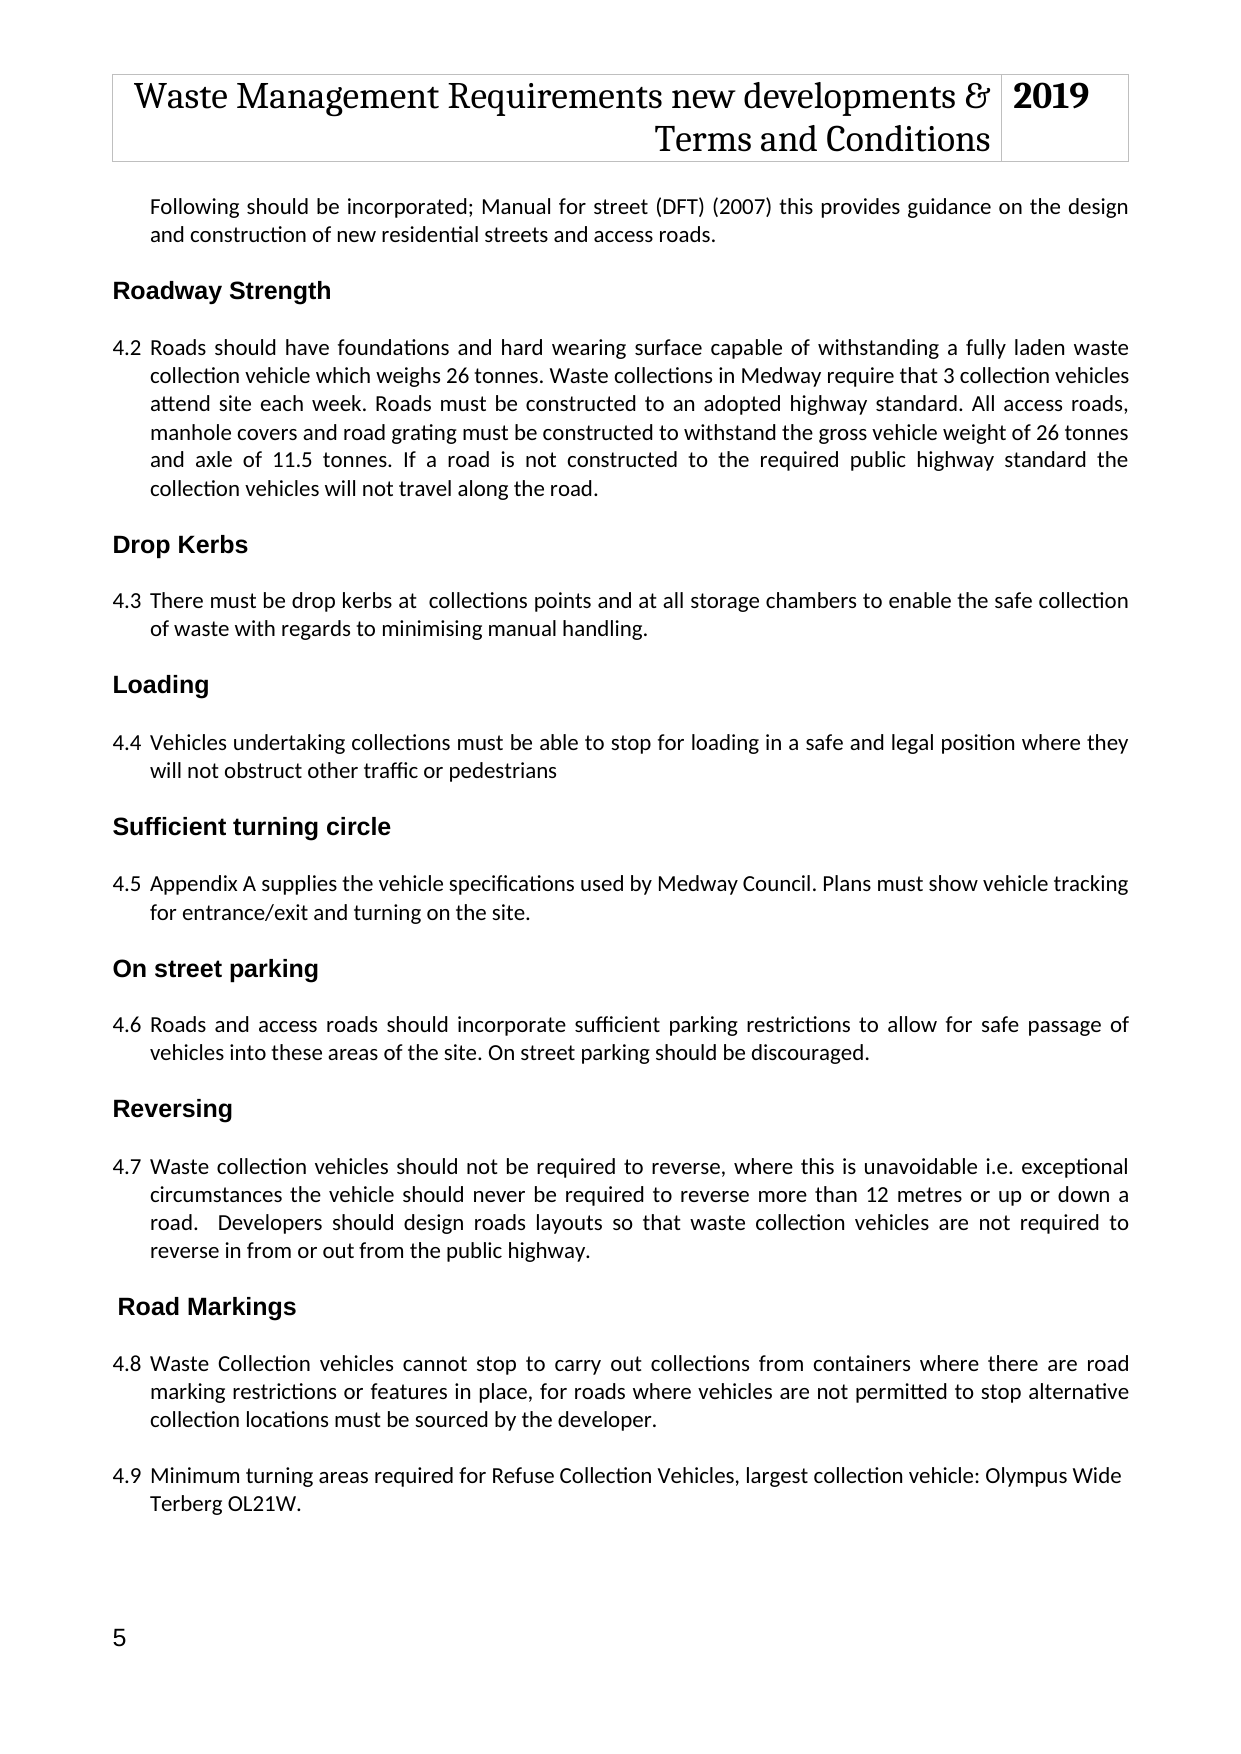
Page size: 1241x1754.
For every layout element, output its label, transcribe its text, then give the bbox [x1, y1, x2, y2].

text Road Markings [112, 1292, 1131, 1321]
text Loading [112, 671, 1131, 699]
list Vehicles undertaking collections must be able to stop for loading in a safe and legal position where they will not obstruct other traffic or pedestrians [112, 728, 1131, 784]
text Drop Kerbs [112, 530, 1131, 558]
list Minimum turning areas required for Refuse Collection Vehicles, largest collection vehicle: Olympus Wide Terberg OL21W. [112, 1461, 1131, 1517]
list Roads should have foundations and hard wearing surface capable of withstanding a fully laden waste collection vehicle which weighs 26 tonnes. Waste collections in Medway require that 3 collection vehicles attend site each week. Roads must be constructed to an adopted highway standard. All access roads, manhole covers and road grating must be constructed to withstand the gross vehicle weight of 26 tonnes and axle of 11.5 tonnes. If a road is not constructed to the required public highway standard the collection vehicles will not travel along the road. [112, 333, 1131, 502]
list Waste collection vehicles should not be required to reverse, where this is unavoidable i.e. exceptional circumstances the vehicle should never be required to reverse more than 12 metres or up or down a road. Developers should design roads layouts so that waste collection vehicles are not required to reverse in from or out from the public highway. [112, 1152, 1131, 1264]
list Appendix A supplies the vehicle specifications used by Medway Council. Plans must show vehicle tracking for entrance/exit and turning on the site. [112, 869, 1131, 926]
list Roads and access roads should incorporate sufficient parking restrictions to allow for safe passage of vehicles into these areas of the site. On street parking should be discouraged. [112, 1010, 1131, 1066]
text Following should be incorporated; Manual for street (DFT) (2007) this provides guidance on the design and construction of new residential streets and access roads. [150, 192, 1131, 248]
text Sufficient turning circle [112, 812, 1131, 841]
text Reversing [112, 1094, 1131, 1123]
text Roadway Strength [112, 276, 1128, 305]
list Waste Collection vehicles cannot stop to carry out collections from containers where there are road marking restrictions or features in place, for roads where vehicles are not permitted to stop alternative collection locations must be sourced by the developer. [112, 1349, 1131, 1433]
text On street parking [112, 954, 1131, 982]
list There must be drop kerbs at collections points and at all storage chambers to enable the safe collection of waste with regards to minimising manual handling. [112, 586, 1131, 642]
